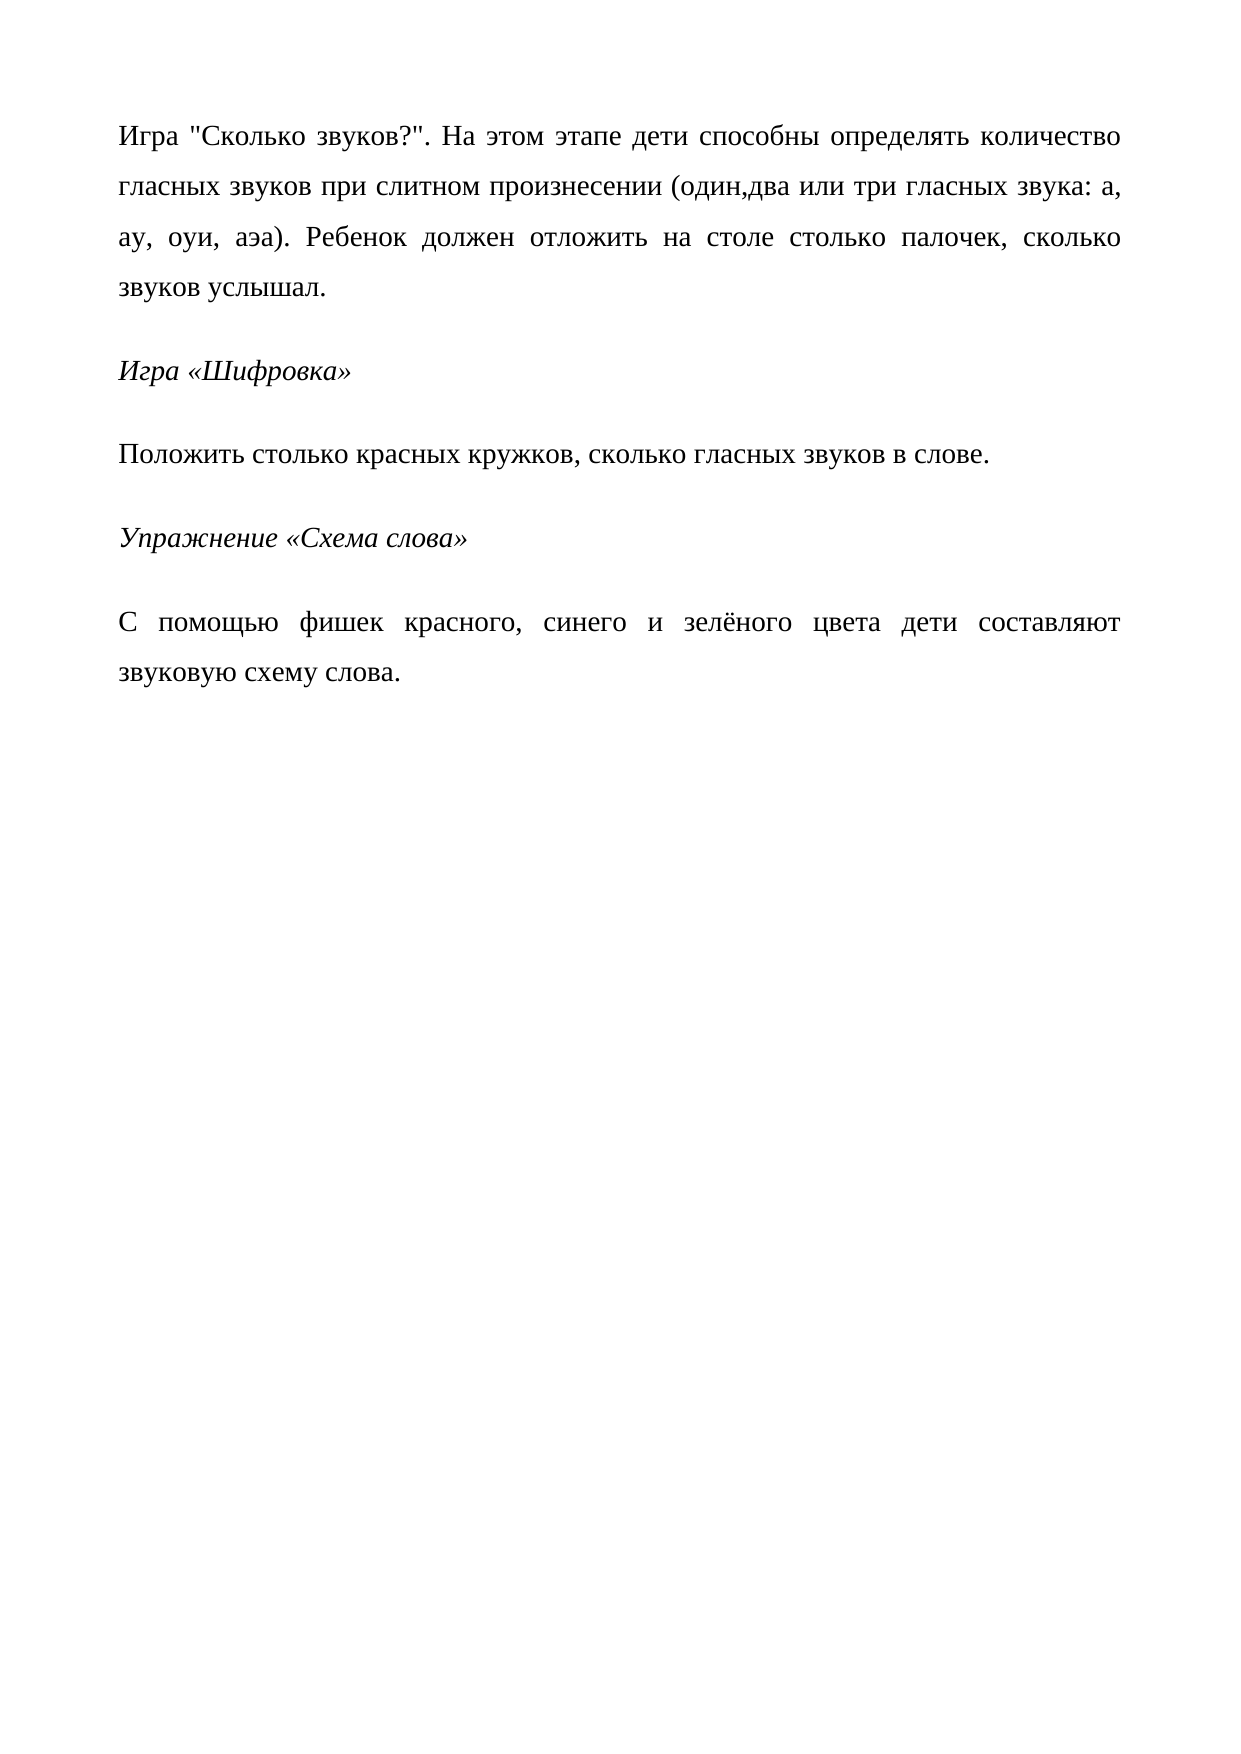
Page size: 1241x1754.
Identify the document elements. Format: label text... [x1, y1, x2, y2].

text Упражнение «Схема слова» [118, 520, 1122, 553]
text Игра "Сколько звуков?". На этом этапе дети способны определять количество гласных звуков при слитном произнесении (один,два или три гласных звука: а, ау, оуи, аэа). Ребенок должен отложить на столе столько палочек, сколько звуков услышал. [118, 118, 1122, 303]
text Положить столько красных кружков, сколько гласных звуков в слове. [118, 436, 1122, 470]
text С помощью фишек красного, синего и зелёного цвета дети составляют звуковую схему слова. [118, 604, 1122, 687]
text Игра «Шифровка» [118, 353, 1122, 386]
